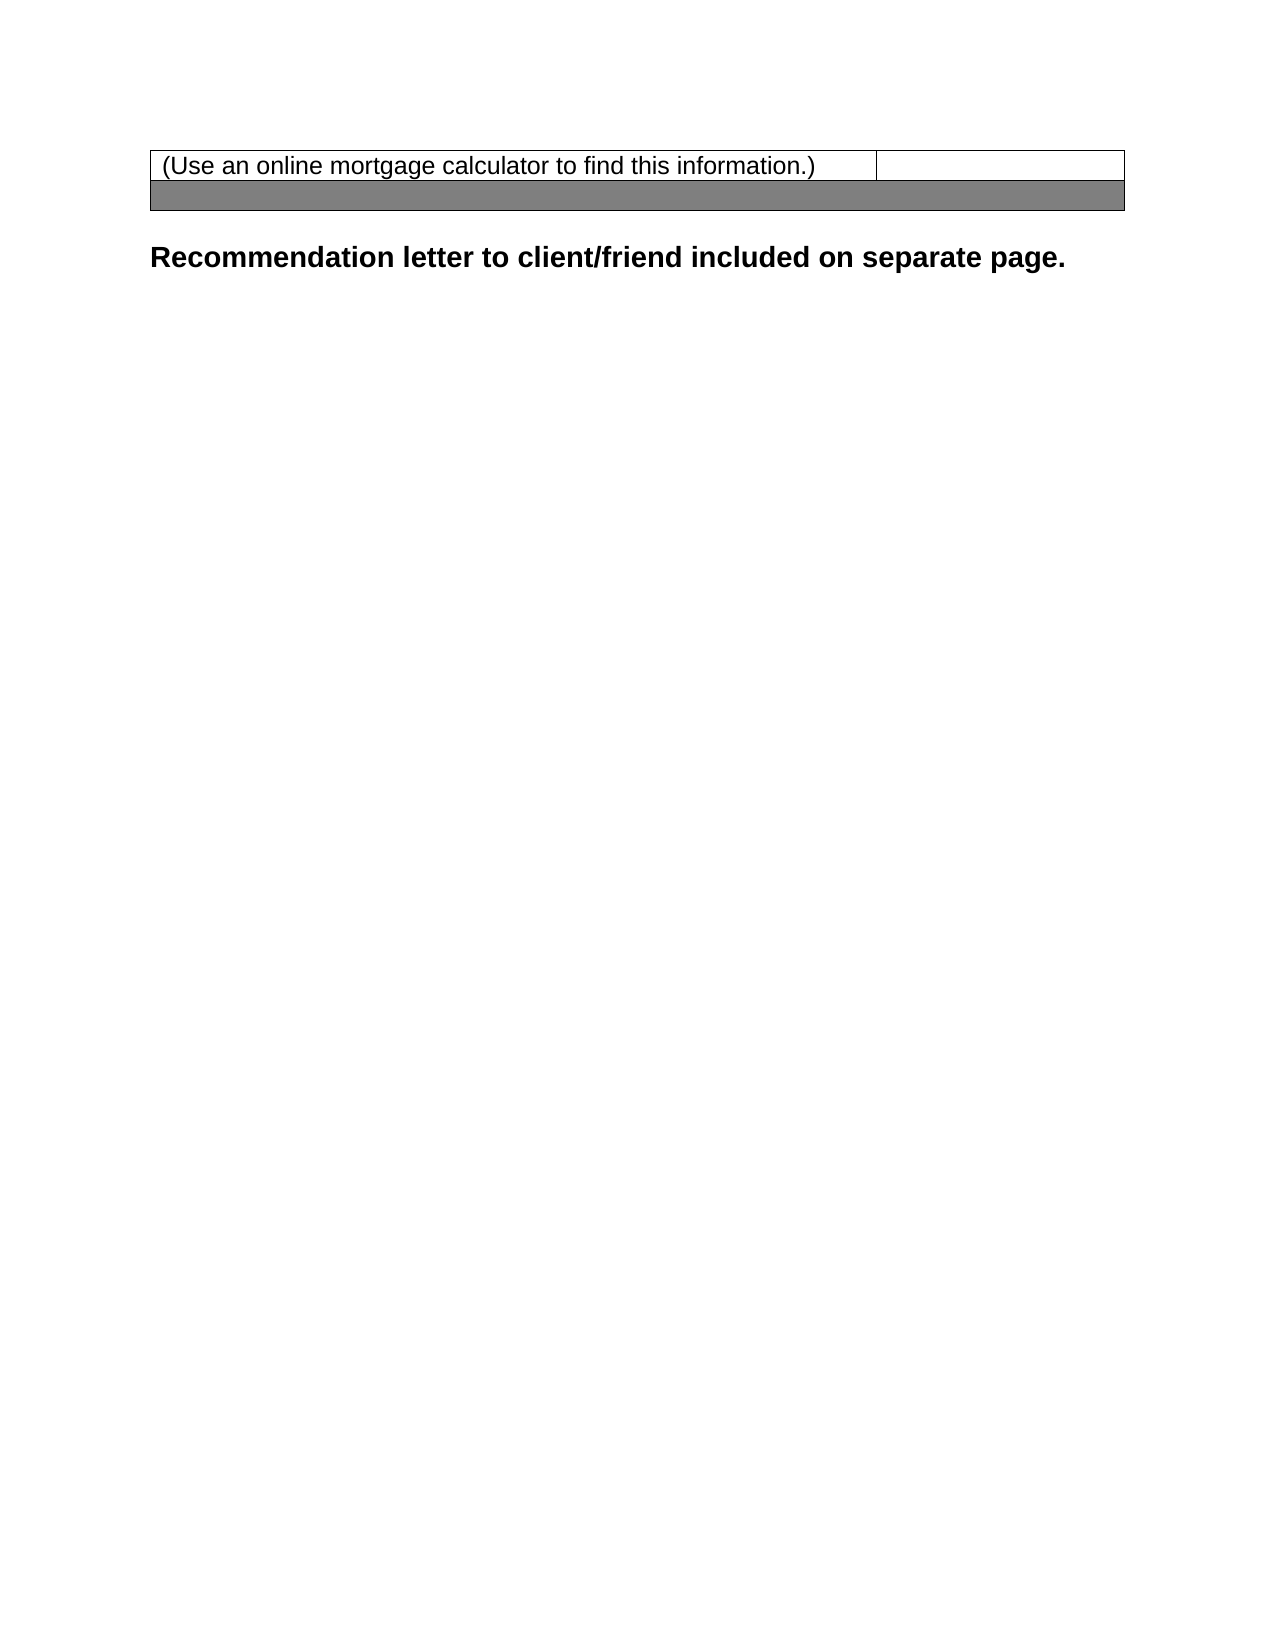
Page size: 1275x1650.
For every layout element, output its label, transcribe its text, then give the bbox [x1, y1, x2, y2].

table_cell [877, 151, 1124, 180]
table_cell [151, 181, 1124, 210]
text Recommendation letter to client/friend included on separate page. [150, 239, 1125, 273]
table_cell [151, 151, 876, 180]
